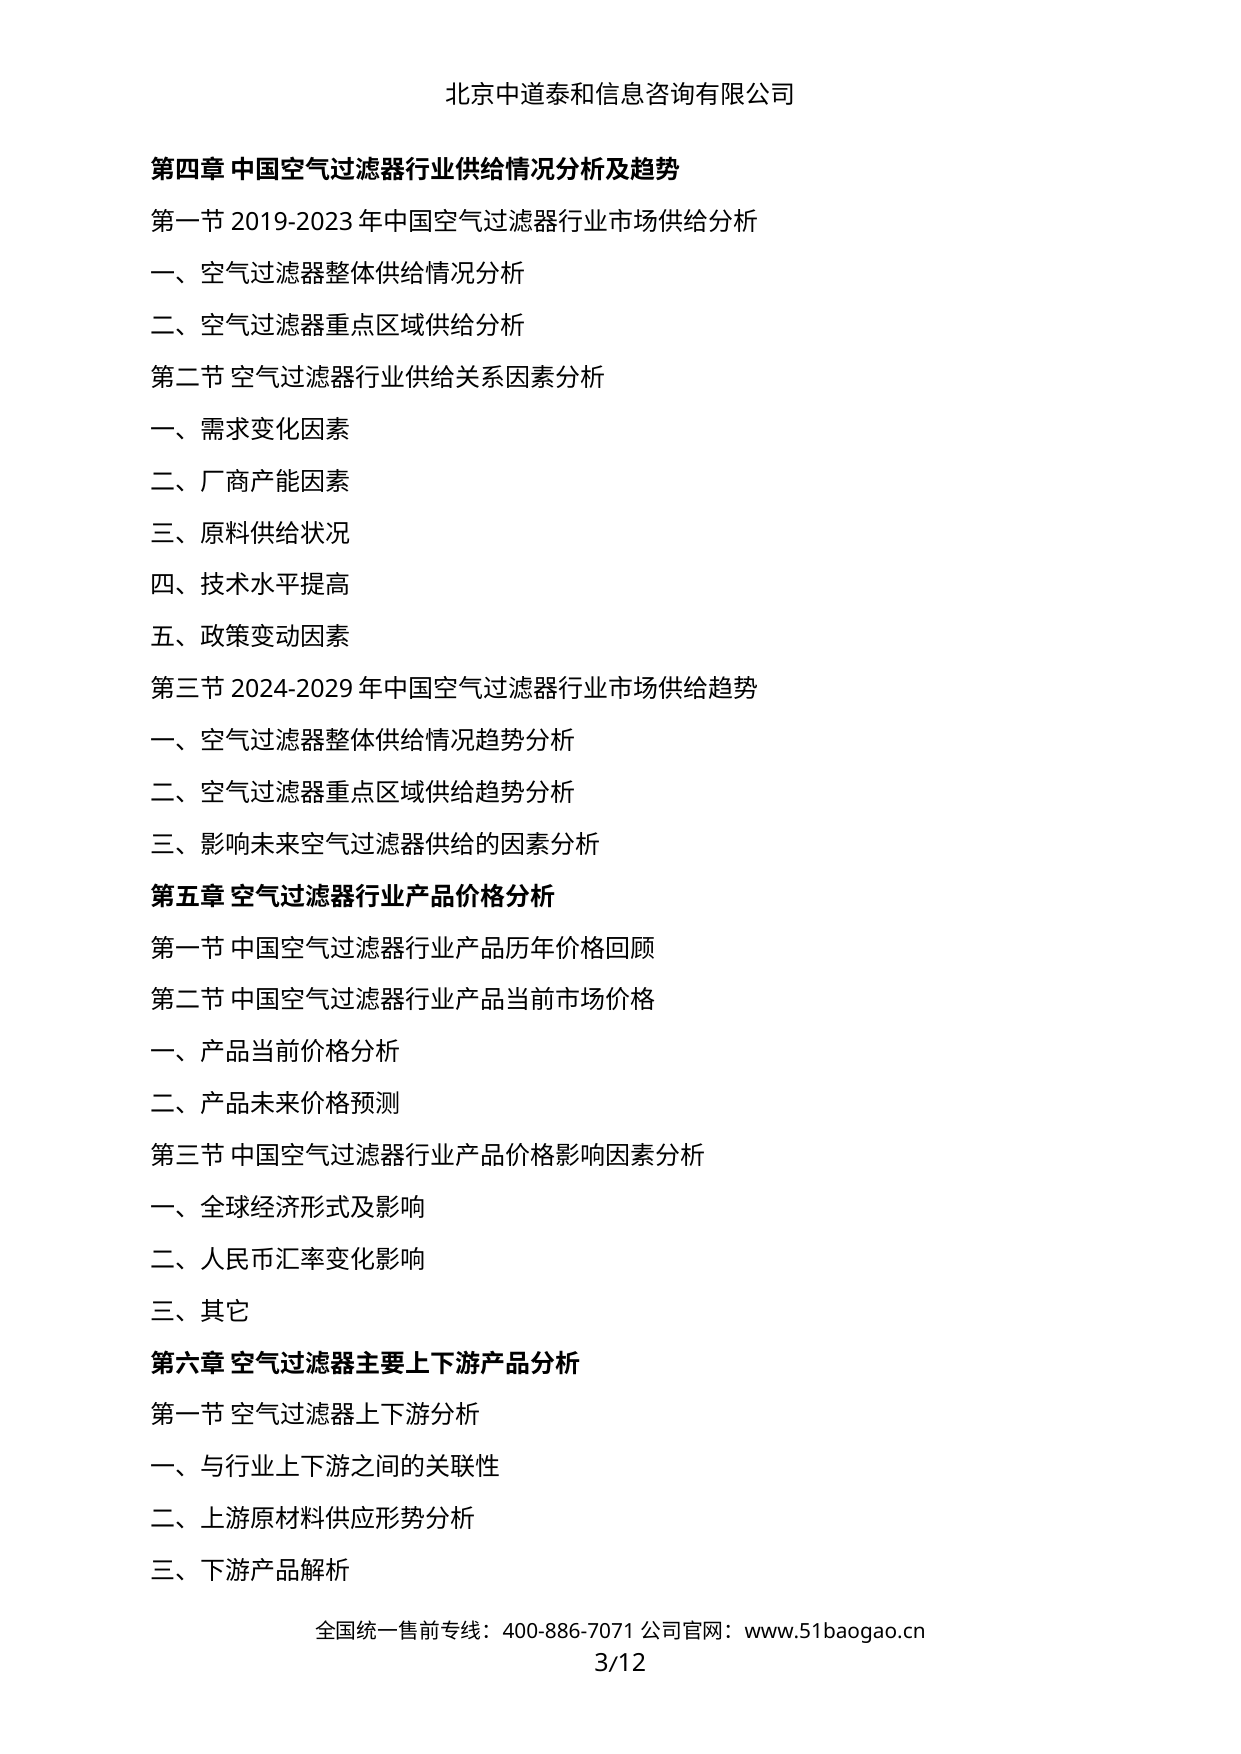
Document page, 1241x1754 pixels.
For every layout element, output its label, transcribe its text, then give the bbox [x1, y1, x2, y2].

text 第二节 中国空气过滤器行业产品当前市场价格 [150, 980, 1090, 1016]
text 第二节 空气过滤器行业供给关系因素分析 [150, 357, 1090, 394]
text 三、其它 [150, 1291, 1090, 1327]
text 二、空气过滤器重点区域供给分析 [150, 306, 1090, 342]
text 二、产品未来价格预测 [150, 1084, 1090, 1120]
text 三、影响未来空气过滤器供给的因素分析 [150, 824, 1090, 861]
text 第一节 2019-2023年中国空气过滤器行业市场供给分析 [150, 202, 1090, 238]
text 二、人民币汇率变化影响 [150, 1239, 1090, 1276]
text 一、需求变化因素 [150, 409, 1090, 446]
text 一、全球经济形式及影响 [150, 1187, 1090, 1224]
text 三、原料供给状况 [150, 513, 1090, 549]
text 一、空气过滤器整体供给情况趋势分析 [150, 721, 1090, 757]
text 一、与行业上下游之间的关联性 [150, 1447, 1090, 1483]
text 二、空气过滤器重点区域供给趋势分析 [150, 772, 1090, 809]
text 第三节 中国空气过滤器行业产品价格影响因素分析 [150, 1136, 1090, 1172]
text 第五章 空气过滤器行业产品价格分析 [150, 876, 1090, 912]
text 第三节 2024-2029年中国空气过滤器行业市场供给趋势 [150, 669, 1090, 705]
text 二、上游原材料供应形势分析 [150, 1499, 1090, 1535]
text 二、厂商产能因素 [150, 461, 1090, 497]
text 第六章 空气过滤器主要上下游产品分析 [150, 1343, 1090, 1379]
text 第四章 中国空气过滤器行业供给情况分析及趋势 [150, 150, 1090, 186]
text 一、空气过滤器整体供给情况分析 [150, 254, 1090, 290]
text 五、政策变动因素 [150, 617, 1090, 653]
text 第一节 空气过滤器上下游分析 [150, 1395, 1090, 1431]
text 三、下游产品解析 [150, 1551, 1090, 1587]
text 一、产品当前价格分析 [150, 1032, 1090, 1068]
text 四、技术水平提高 [150, 565, 1090, 601]
text 第一节 中国空气过滤器行业产品历年价格回顾 [150, 928, 1090, 964]
